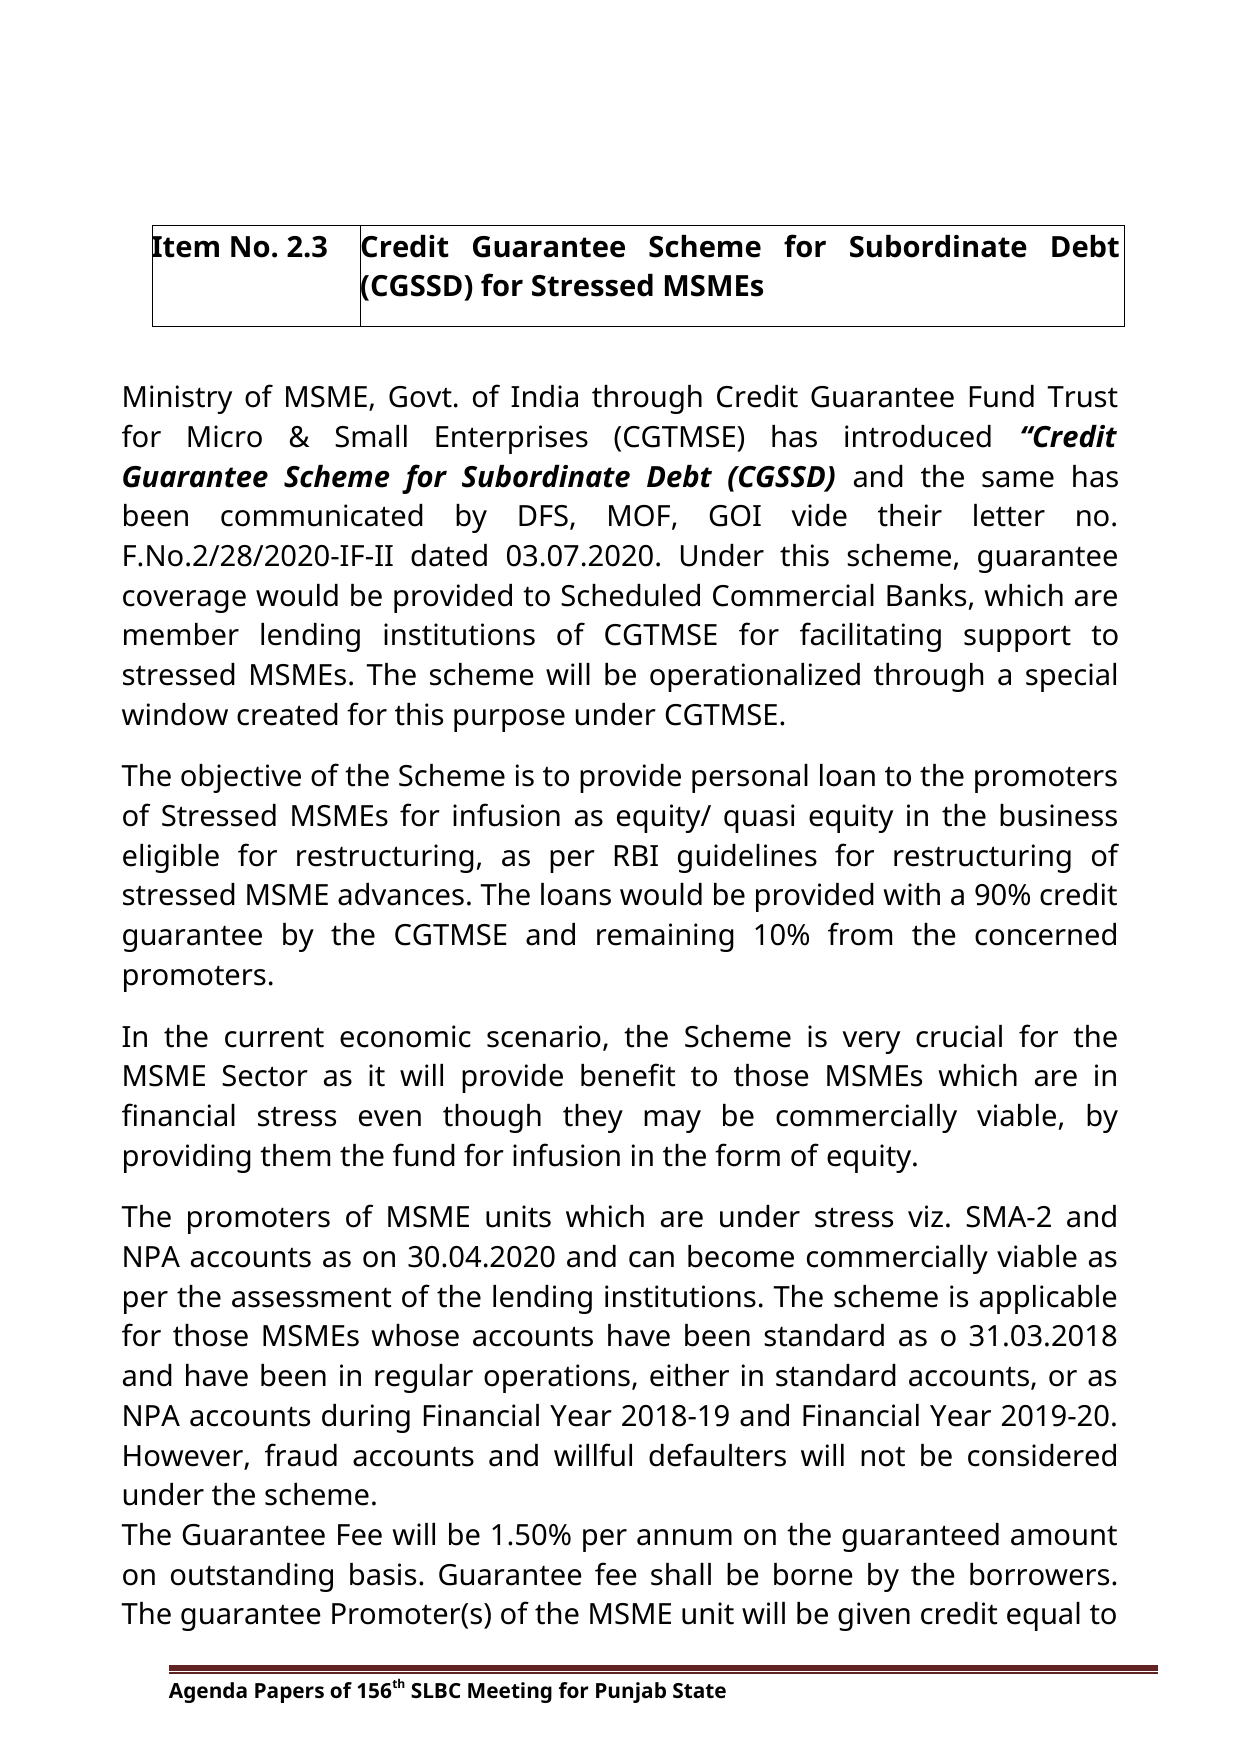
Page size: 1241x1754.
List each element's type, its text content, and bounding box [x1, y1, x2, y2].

text The promoters of MSME units which are under stress viz. SMA-2 and NPA accounts as on 30.04.2020 and can become commercially viable as per the assessment of the lending institutions. The scheme is applicable for those MSMEs whose accounts have been standard as o 31.03.2018 and have been in regular operations, either in standard accounts, or as NPA accounts during Financial Year 2018-19 and Financial Year 2019-20. However, fraud accounts and willful defaulters will not be considered under the scheme. [121, 1197, 1119, 1514]
table_header Item No. 2.3 [153, 226, 360, 326]
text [121, 1514, 1119, 1633]
text The objective of the Scheme is to provide personal loan to the promoters of Stressed MSMEs for infusion as equity/ quasi equity in the business eligible for restructuring, as per RBI guidelines for restructuring of stressed MSME advances. The loans would be provided with a 90% credit guarantee by the CGTMSE and remaining 10% from the concerned promoters. [121, 756, 1119, 994]
text In the current economic scenario, the Scheme is very crucial for the MSME Sector as it will provide benefit to those MSMEs which are in financial stress even though they may be commercially viable, by providing them the fund for infusion in the form of equity. [121, 1016, 1119, 1174]
table_header Credit Guarantee Scheme for Subordinate Debt (CGSSD) for Stressed MSMEs [361, 226, 1124, 326]
text Ministry of MSME, Govt. of India through Credit Guarantee Fund Trust for Micro & Small Enterprises (CGTMSE) has introduced “Credit Guarantee Scheme for Subordinate Debt (CGSSD) and the same has been communicated by DFS, MOF, GOI vide their letter no. F.No.2/28/2020-IF-II dated 03.07.2020. Under this scheme, guarantee coverage would be provided to Scheduled Commercial Banks, which are member lending institutions of CGTMSE for facilitating support to stressed MSMEs. The scheme will be operationalized through a special window created for this purpose under CGTMSE. [121, 376, 1119, 734]
